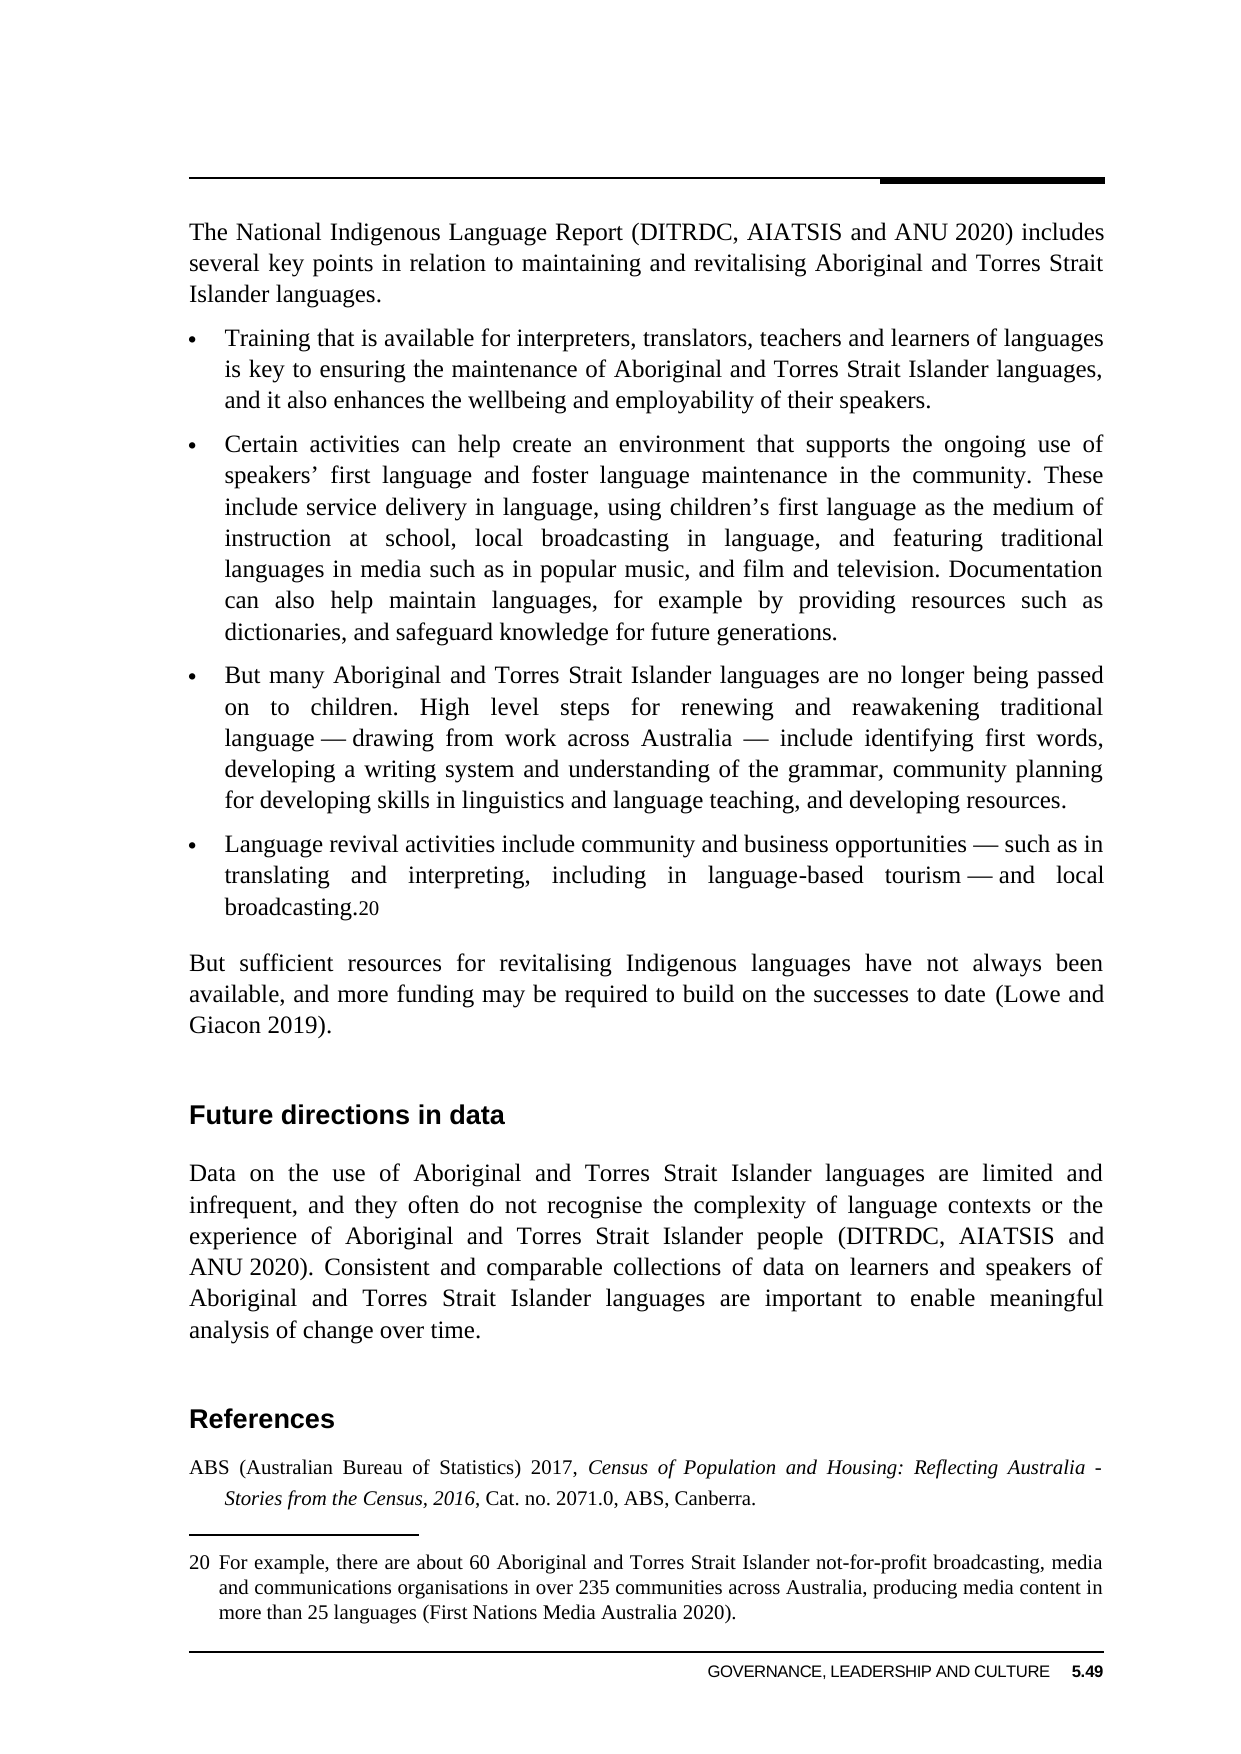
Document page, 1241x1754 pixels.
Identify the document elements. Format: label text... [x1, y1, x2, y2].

text The National Indigenous Language Report (DITRDC, AIATSIS and ANU 2020) includes several key points in relation to maintaining and revitalising Aboriginal and Torres Strait Islander languages. [189, 214, 1104, 308]
text But sufficient resources for revitalising Indigenous languages have not always been available, and more funding may be required to build on the successes to date (Lowe and Giacon 2019). [189, 946, 1104, 1039]
list Certain activities can help create an environment that supports the ongoing use of speakers’ first language and foster language maintenance in the community. These include service delivery in language, using children’s first language as the medium of instruction at school, local broadcasting in language, and featuring traditional languages in media such as in popular music, and film and television. Documentation can also help maintain languages, for example by providing resources such as dictionaries, and safeguard knowledge for future generations. [189, 427, 1104, 646]
list But many Aboriginal and Torres Strait Islander languages are no longer being passed on to children. High level steps for renewing and reawakening traditional language — drawing from work across Australia — include identifying first words, developing a writing system and understanding of the grammar, community planning for developing skills in linguistics and language teaching, and developing resources. [189, 658, 1104, 814]
subtitle Future directions in data [189, 1098, 1104, 1131]
list Training that is available for interpreters, translators, teachers and learners of languages is key to ensuring the maintenance of Aboriginal and Torres Strait Islander languages, and it also enhances the wellbeing and employability of their speakers. [189, 321, 1104, 414]
text Data on the use of Aboriginal and Torres Strait Islander languages are limited and infrequent, and they often do not recognise the complexity of language contexts or the experience of Aboriginal and Torres Strait Islander people (DITRDC, AIATSIS and ANU 2020). Consistent and comparable collections of data on learners and speakers of Aboriginal and Torres Strait Islander languages are important to enable meaningful analysis of change over time. [189, 1156, 1104, 1343]
subtitle References [189, 1402, 1104, 1435]
list Language revival activities include community and business opportunities — such as in translating and interpreting, including in language-based tourism — and local broadcasting. [189, 827, 1104, 921]
text ABS (Australian Bureau of Statistics) 2017, Census of Population and Housing: Reflecting Australia - Stories from the Census, 2016, Cat. no. 2071.0, ABS, Canberra. [189, 1448, 1104, 1510]
